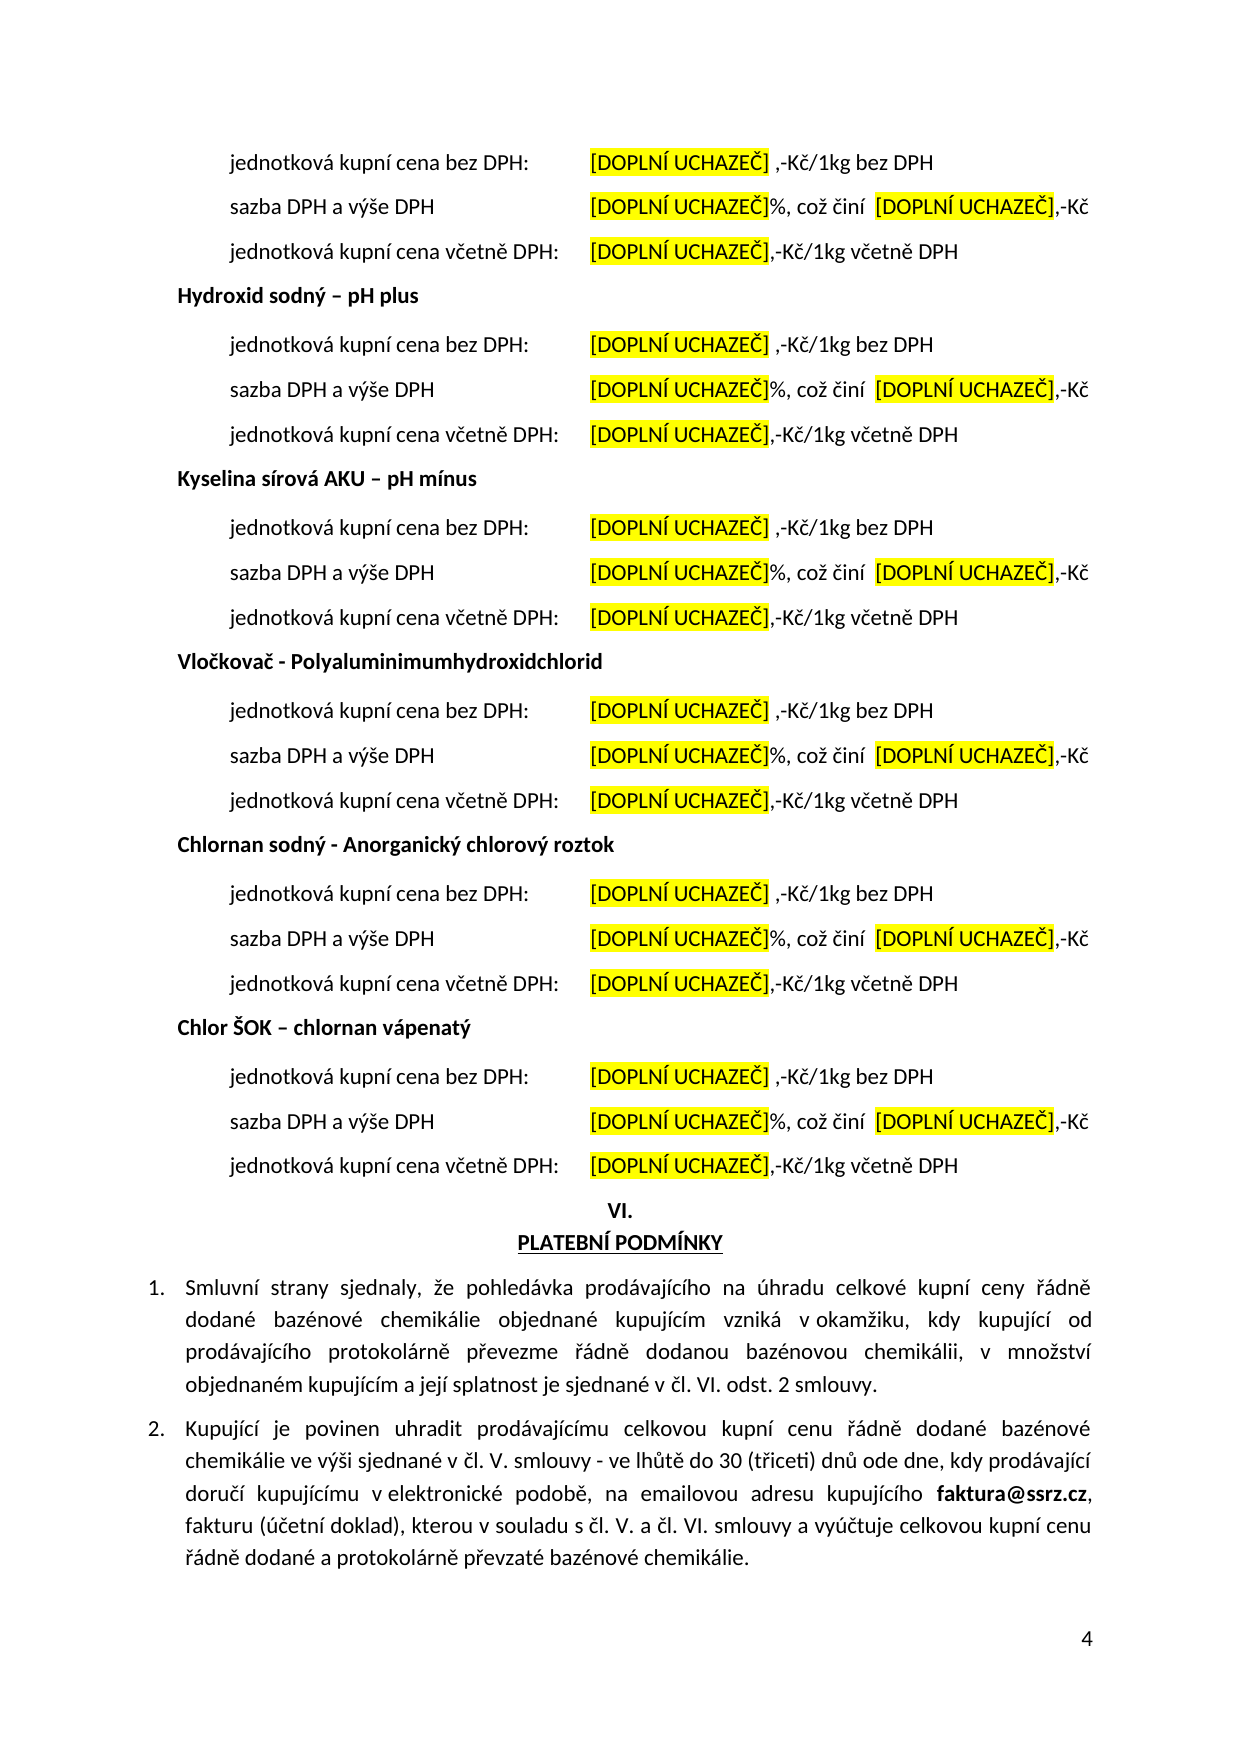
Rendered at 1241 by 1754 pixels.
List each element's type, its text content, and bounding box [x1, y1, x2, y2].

text jednotková kupní cena včetně DPH: [DOPLNÍ UCHAZEČ],-Kč/1kg včetně DPH [229, 969, 590, 997]
text jednotková kupní cena včetně DPH: [DOPLNÍ UCHAZEČ],-Kč/1kg včetně DPH [769, 420, 1093, 448]
list Kupující je povinen uhradit prodávajícímu celkovou kupní cenu řádně dodané bazénové chemikálie ve výši sjednané v čl. V. smlouvy - ve lhůtě do 30 (třiceti) dnů ode dne, kdy prodávající doručí kupujícímu v elektronické podobě, na emailovou adresu kupujícího faktura@ssrz.cz, fakturu (účetní doklad), kterou v souladu s čl. V. a čl. VI. smlouvy a vyúčtuje celkovou kupní cenu řádně dodané a protokolárně převzaté bazénové chemikálie. [148, 1414, 1093, 1571]
text Hydroxid sodný – pH plus [148, 282, 1093, 310]
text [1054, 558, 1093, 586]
text jednotková kupní cena bez DPH: [DOPLNÍ UCHAZEČ] ,-Kč/1kg bez DPH [769, 1062, 1093, 1090]
text VI. [148, 1196, 1093, 1224]
text jednotková kupní cena včetně DPH: [DOPLNÍ UCHAZEČ],-Kč/1kg včetně DPH [769, 603, 1093, 631]
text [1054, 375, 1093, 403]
text jednotková kupní cena bez DPH: [DOPLNÍ UCHAZEČ] ,-Kč/1kg bez DPH [229, 1062, 590, 1090]
text jednotková kupní cena včetně DPH: [DOPLNÍ UCHAZEČ],-Kč/1kg včetně DPH [229, 237, 590, 265]
text jednotková kupní cena včetně DPH: [DOPLNÍ UCHAZEČ],-Kč/1kg včetně DPH [229, 603, 590, 631]
text jednotková kupní cena včetně DPH: [DOPLNÍ UCHAZEČ],-Kč/1kg včetně DPH [769, 237, 1093, 265]
text sazba DPH a výše DPH [DOPLNÍ UCHAZEČ]%, což činí [DOPLNÍ UCHAZEČ],-Kč [229, 192, 590, 220]
text Kyselina sírová AKU – pH mínus [148, 464, 1093, 493]
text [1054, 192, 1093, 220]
text sazba DPH a výše DPH [DOPLNÍ UCHAZEČ]%, což činí [DOPLNÍ UCHAZEČ],-Kč [229, 1107, 590, 1135]
text jednotková kupní cena včetně DPH: [DOPLNÍ UCHAZEČ],-Kč/1kg včetně DPH [769, 786, 1093, 814]
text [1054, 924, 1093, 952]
text sazba DPH a výše DPH [DOPLNÍ UCHAZEČ]%, což činí [DOPLNÍ UCHAZEČ],-Kč [229, 741, 590, 769]
text Chlor ŠOK – chlornan vápenatý [148, 1013, 1093, 1041]
text jednotková kupní cena bez DPH: [DOPLNÍ UCHAZEČ] ,-Kč/1kg bez DPH [769, 148, 1093, 176]
text PLATEBNÍ PODMÍNKY [148, 1228, 1093, 1256]
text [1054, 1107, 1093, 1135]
text jednotková kupní cena bez DPH: [DOPLNÍ UCHAZEČ] ,-Kč/1kg bez DPH [229, 513, 1093, 541]
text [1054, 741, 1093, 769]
text jednotková kupní cena včetně DPH: [DOPLNÍ UCHAZEČ],-Kč/1kg včetně DPH [769, 1152, 1093, 1179]
text Chlornan sodný - Anorganický chlorový roztok [148, 830, 1093, 858]
list Smluvní strany sjednaly, že pohledávka prodávajícího na úhradu celkové kupní ceny řádně dodané bazénové chemikálie objednané kupujícím vzniká v okamžiku, kdy kupující od prodávajícího protokolárně převezme řádně dodanou bazénovou chemikálii, v množství objednaném kupujícím a její splatnost je sjednané v čl. VI. odst. 2 smlouvy. [148, 1273, 1093, 1398]
text jednotková kupní cena bez DPH: [DOPLNÍ UCHAZEČ] ,-Kč/1kg bez DPH [229, 696, 590, 724]
text sazba DPH a výše DPH [DOPLNÍ UCHAZEČ]%, což činí [DOPLNÍ UCHAZEČ],-Kč [229, 558, 590, 586]
text jednotková kupní cena bez DPH: [DOPLNÍ UCHAZEČ] ,-Kč/1kg bez DPH [229, 879, 590, 907]
text jednotková kupní cena bez DPH: [DOPLNÍ UCHAZEČ] ,-Kč/1kg bez DPH [769, 696, 1093, 724]
text jednotková kupní cena bez DPH: [DOPLNÍ UCHAZEČ] ,-Kč/1kg bez DPH [229, 331, 590, 358]
text jednotková kupní cena včetně DPH: [DOPLNÍ UCHAZEČ],-Kč/1kg včetně DPH [229, 1152, 590, 1179]
text jednotková kupní cena včetně DPH: [DOPLNÍ UCHAZEČ],-Kč/1kg včetně DPH [229, 786, 590, 814]
text jednotková kupní cena bez DPH: [DOPLNÍ UCHAZEČ] ,-Kč/1kg bez DPH [229, 148, 590, 176]
text Vločkovač - Polyaluminimumhydroxidchlorid [148, 647, 1093, 676]
text jednotková kupní cena včetně DPH: [DOPLNÍ UCHAZEČ],-Kč/1kg včetně DPH [229, 420, 590, 448]
text sazba DPH a výše DPH [DOPLNÍ UCHAZEČ]%, což činí [DOPLNÍ UCHAZEČ],-Kč [229, 375, 590, 403]
text jednotková kupní cena bez DPH: [DOPLNÍ UCHAZEČ] ,-Kč/1kg bez DPH [769, 331, 1093, 358]
text jednotková kupní cena bez DPH: [DOPLNÍ UCHAZEČ] ,-Kč/1kg bez DPH [769, 879, 1093, 907]
text sazba DPH a výše DPH [DOPLNÍ UCHAZEČ]%, což činí [DOPLNÍ UCHAZEČ],-Kč [229, 924, 590, 952]
text jednotková kupní cena včetně DPH: [DOPLNÍ UCHAZEČ],-Kč/1kg včetně DPH [769, 969, 1093, 997]
